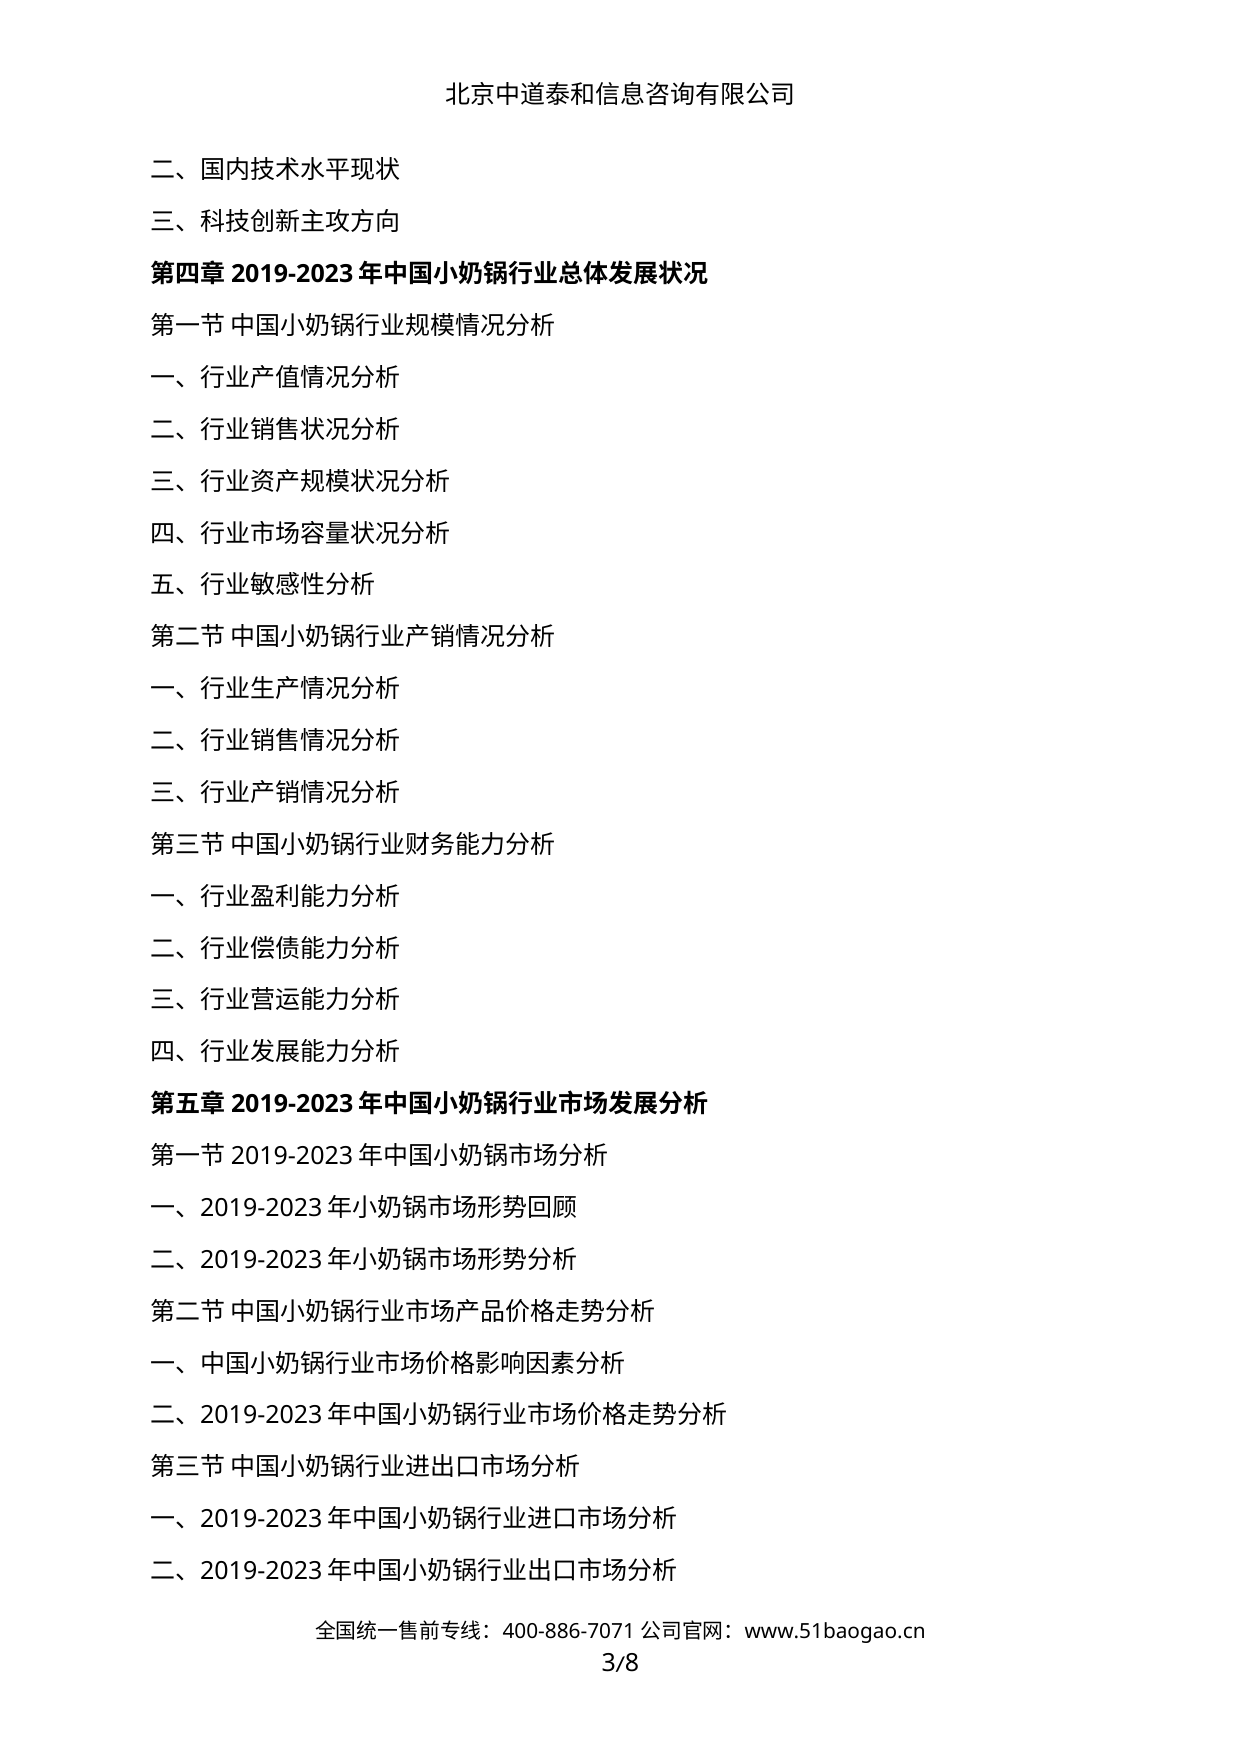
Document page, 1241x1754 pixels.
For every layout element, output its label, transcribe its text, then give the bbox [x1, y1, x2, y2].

text 二、2019-2023年中国小奶锅行业市场价格走势分析 [150, 1395, 1090, 1431]
text 二、2019-2023年中国小奶锅行业出口市场分析 [150, 1551, 1090, 1587]
text 二、行业偿债能力分析 [150, 928, 1090, 964]
text 第一节 2019-2023年中国小奶锅市场分析 [150, 1136, 1090, 1172]
text 第五章 2019-2023年中国小奶锅行业市场发展分析 [150, 1084, 1090, 1120]
text 三、行业资产规模状况分析 [150, 461, 1090, 497]
text 第四章 2019-2023年中国小奶锅行业总体发展状况 [150, 254, 1090, 290]
text 第三节 中国小奶锅行业进出口市场分析 [150, 1447, 1090, 1483]
text 四、行业发展能力分析 [150, 1032, 1090, 1068]
text 三、科技创新主攻方向 [150, 202, 1090, 238]
text 二、国内技术水平现状 [150, 150, 1090, 186]
text 一、2019-2023年小奶锅市场形势回顾 [150, 1187, 1090, 1224]
text 第二节 中国小奶锅行业市场产品价格走势分析 [150, 1291, 1090, 1327]
text 第一节 中国小奶锅行业规模情况分析 [150, 306, 1090, 342]
text 四、行业市场容量状况分析 [150, 513, 1090, 549]
text 二、行业销售情况分析 [150, 721, 1090, 757]
text 二、行业销售状况分析 [150, 409, 1090, 446]
text 一、2019-2023年中国小奶锅行业进口市场分析 [150, 1499, 1090, 1535]
text 一、行业盈利能力分析 [150, 876, 1090, 912]
text 五、行业敏感性分析 [150, 565, 1090, 601]
text 三、行业营运能力分析 [150, 980, 1090, 1016]
text 第三节 中国小奶锅行业财务能力分析 [150, 824, 1090, 861]
text 一、行业生产情况分析 [150, 669, 1090, 705]
text 一、行业产值情况分析 [150, 357, 1090, 394]
text 二、2019-2023年小奶锅市场形势分析 [150, 1239, 1090, 1276]
text 三、行业产销情况分析 [150, 772, 1090, 809]
text 一、中国小奶锅行业市场价格影响因素分析 [150, 1343, 1090, 1379]
text 第二节 中国小奶锅行业产销情况分析 [150, 617, 1090, 653]
